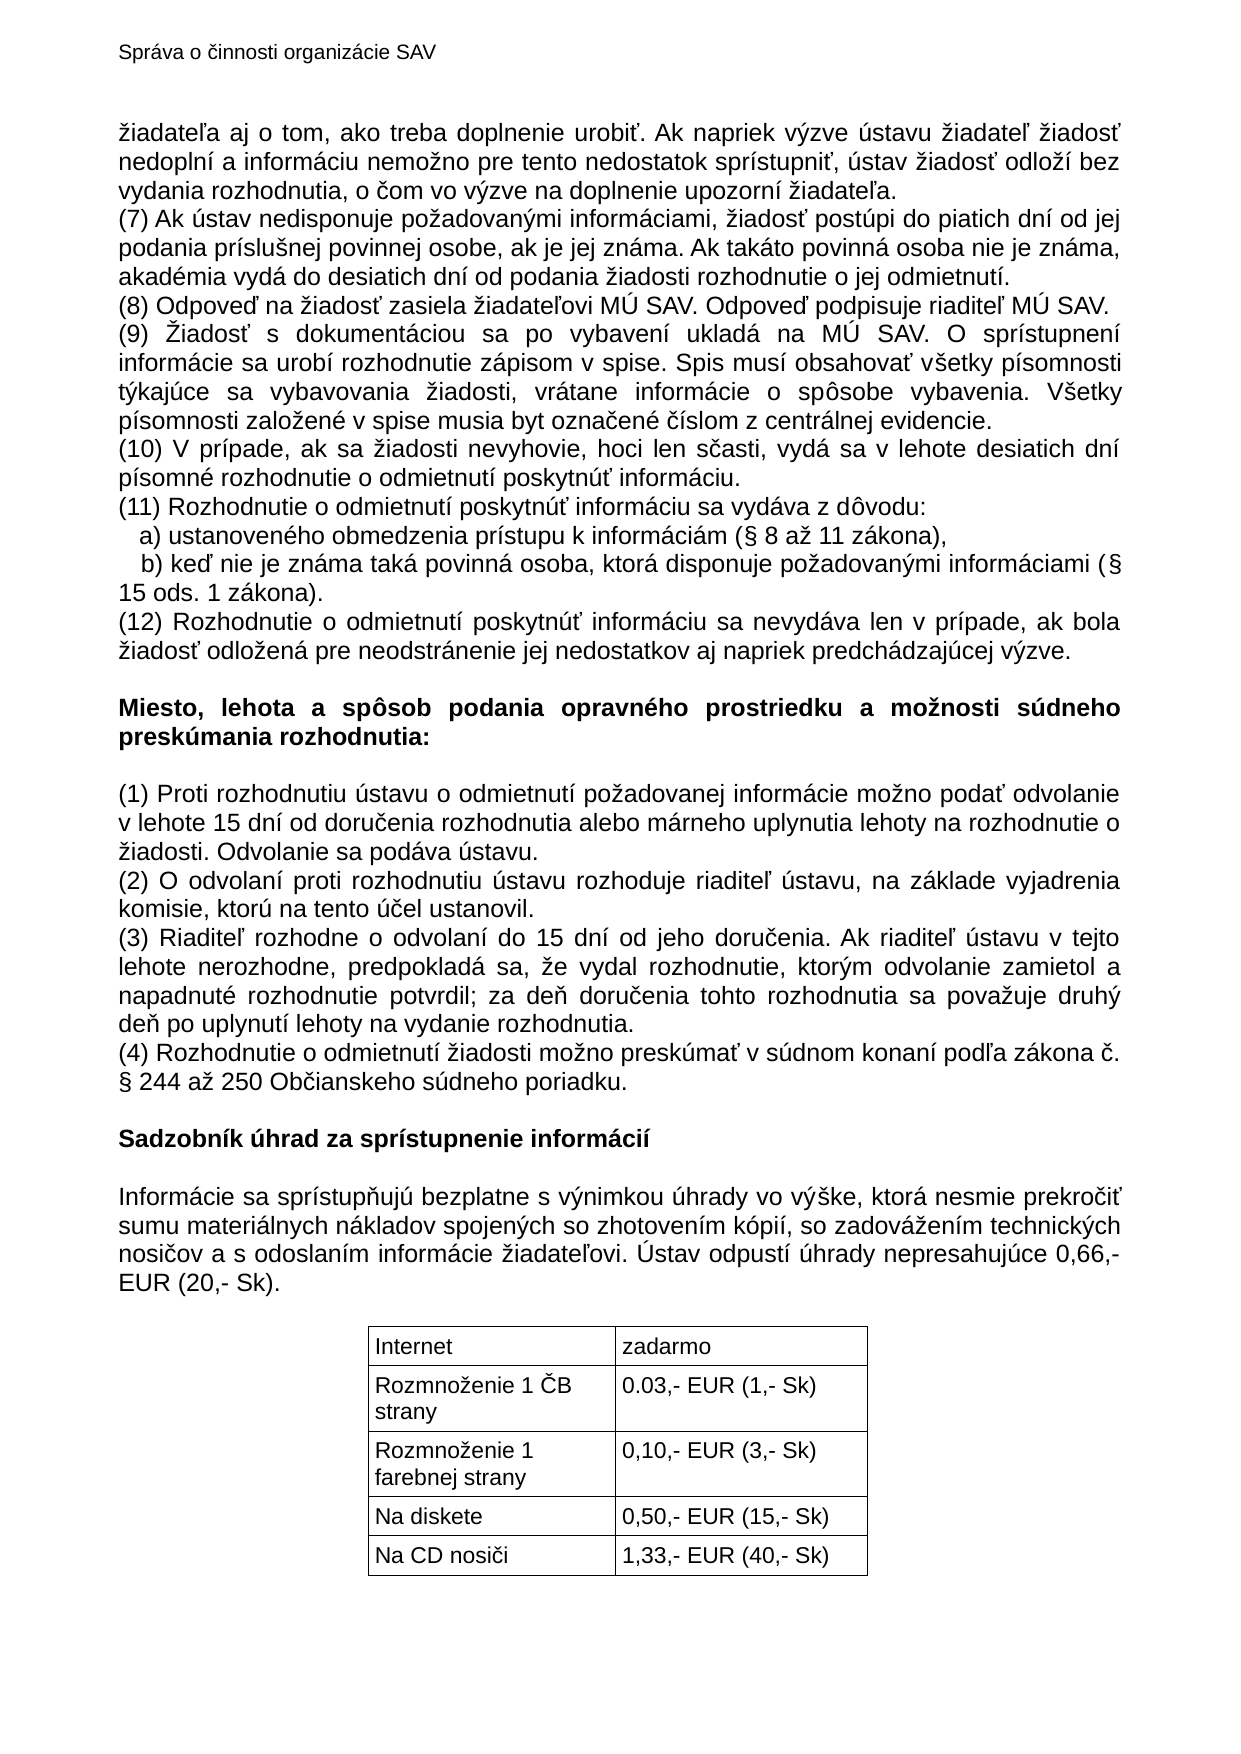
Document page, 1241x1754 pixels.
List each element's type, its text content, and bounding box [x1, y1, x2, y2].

text (12) Rozhodnutie o odmietnutí poskytnúť informáciu sa nevydáva len v prípade, ak bola žiadosť odložená pre neodstránenie jej nedostatkov aj napriek predchádzajúcej výzve. [118, 607, 1122, 664]
text (3) Riaditeľ rozhodne o odvolaní do 15 dní od jeho doručenia. Ak riaditeľ ústavu v tejto lehote nerozhodne, predpokladá sa, že vydal rozhodnutie, ktorým odvolanie zamietol a napadnuté rozhodnutie potvrdil; za deň doručenia tohto rozhodnutia sa považuje druhý deň po uplynutí lehoty na vydanie rozhodnutia. [118, 923, 1122, 1038]
text (11) Rozhodnutie o odmietnutí poskytnúť informáciu sa vydáva z dôvodu: [118, 492, 1122, 521]
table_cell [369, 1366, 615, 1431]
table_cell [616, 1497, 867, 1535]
text Miesto, lehota a spôsob podania opravného prostriedku a možnosti súdneho preskúmania rozhodnutia: [118, 693, 1122, 751]
text a) ustanoveného obmedzenia prístupu k informáciám (§ 8 až 11 zákona), [118, 521, 1122, 549]
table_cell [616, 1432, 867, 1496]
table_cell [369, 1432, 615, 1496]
text (1) Proti rozhodnutiu ústavu o odmietnutí požadovanej informácie možno podať odvolanie v lehote 15 dní od doručenia rozhodnutia alebo márneho uplynutia lehoty na rozhodnutie o žiadosti. Odvolanie sa podáva ústavu. [118, 779, 1122, 866]
text Sadzobník úhrad za sprístupnenie informácií [118, 1124, 1122, 1153]
text (4) Rozhodnutie o odmietnutí žiadosti možno preskúmať v súdnom konaní podľa zákona č. § 244 až 250 Občianskeho súdneho poriadku. [118, 1038, 1122, 1096]
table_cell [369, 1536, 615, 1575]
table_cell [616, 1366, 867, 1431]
text (7) Ak ústav nedisponuje požadovanými informáciami, žiadosť postúpi do piatich dní od jej podania príslušnej povinnej osobe, ak je jej známa. Ak takáto povinná osoba nie je známa, akadémia vydá do desiatich dní od podania žiadosti rozhodnutie o jej odmietnutí. [118, 204, 1122, 291]
text Informácie sa sprístupňujú bezplatne s výnimkou úhrady vo výške, ktorá nesmie prekročiť sumu materiálnych nákladov spojených so zhotovením kópií, so zadovážením technických nosičov a s odoslaním informácie žiadateľovi. Ústav odpustí úhrady nepresahujúce 0,66,- EUR (20,- Sk). [118, 1182, 1122, 1297]
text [118, 118, 1122, 204]
text (10) V prípade, ak sa žiadosti nevyhovie, hoci len sčasti, vydá sa v lehote desiatich dní písomné rozhodnutie o odmietnutí poskytnúť informáciu. [118, 434, 1122, 492]
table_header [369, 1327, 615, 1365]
text (2) O odvolaní proti rozhodnutiu ústavu rozhoduje riaditeľ ústavu, na základe vyjadrenia komisie, ktorú na tento účel ustanovil. [118, 866, 1122, 923]
text (8) Odpoveď na žiadosť zasiela žiadateľovi MÚ SAV. Odpoveď podpisuje riaditeľ MÚ SAV. [118, 291, 1122, 319]
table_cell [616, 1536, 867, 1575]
text b) keď nie je známa taká povinná osoba, ktorá disponuje požadovanými informáciami (§ 15 ods. 1 zákona). [118, 549, 1122, 607]
text (9) Žiadosť s dokumentáciou sa po vybavení ukladá na MÚ SAV. O sprístupnení informácie sa urobí rozhodnutie zápisom v spise. Spis musí obsahovať všetky písomnosti týkajúce sa vybavovania žiadosti, vrátane informácie o spôsobe vybavenia. Všetky písomnosti založené v spise musia byt označené číslom z centrálnej evidencie. [118, 319, 1122, 434]
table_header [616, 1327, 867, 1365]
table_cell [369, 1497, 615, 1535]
